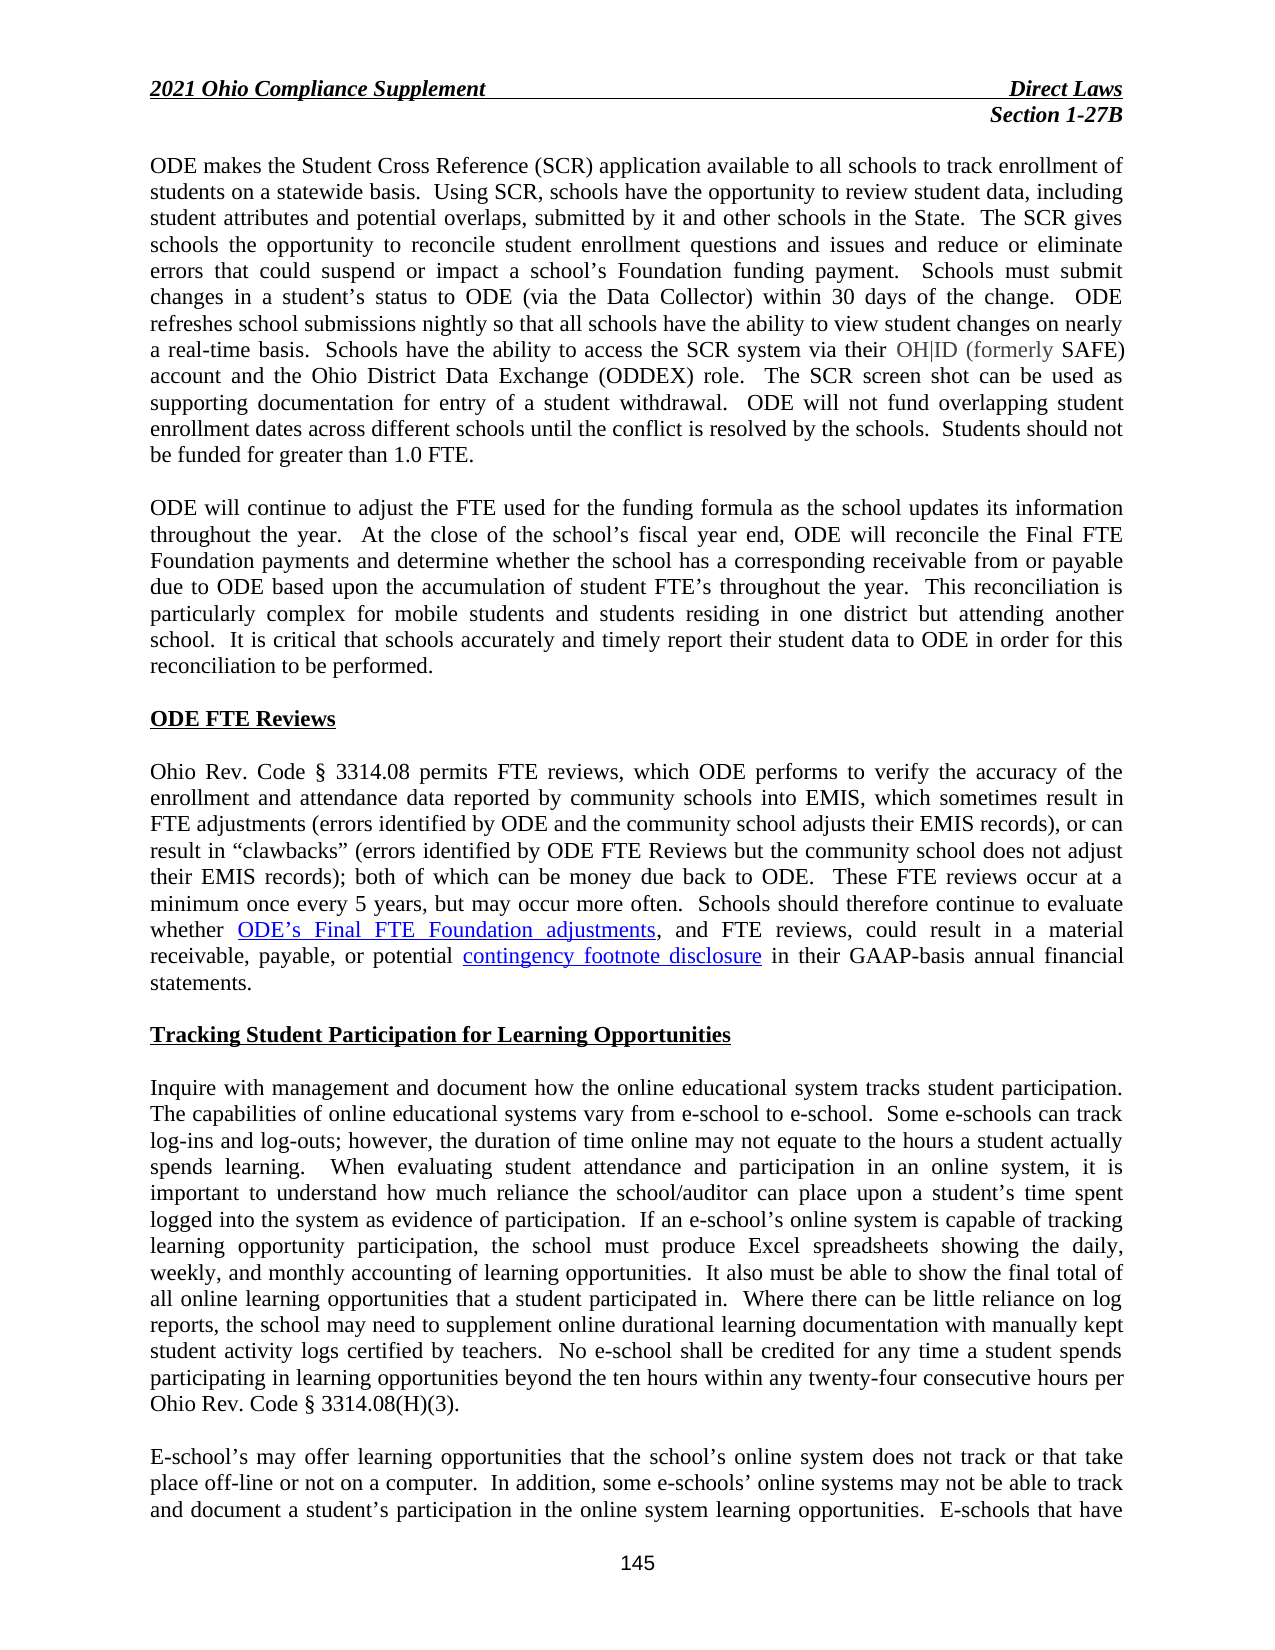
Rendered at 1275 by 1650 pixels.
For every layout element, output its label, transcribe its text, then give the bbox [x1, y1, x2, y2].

text Tracking Student Participation for Learning Opportunities [150, 1021, 1125, 1048]
text ODE makes the Student Cross Reference (SCR) application available to all schools to track enrollment of students on a statewide basis. Using SCR, schools have the opportunity to review student data, including student attributes and potential overlaps, submitted by it and other schools in the State. The SCR gives schools the opportunity to reconcile student enrollment questions and issues and reduce or eliminate errors that could suspend or impact a school’s Foundation funding payment. Schools must submit changes in a student’s status to ODE (via the Data Collector) within 30 days of the change. ODE refreshes school submissions nightly so that all schools have the ability to view student changes on nearly a real-time basis. Schools have the ability to access the SCR system via their OH|ID (formerly SAFE) account and the Ohio District Data Exchange (ODDEX) role. The SCR screen shot can be used as supporting documentation for entry of a student withdrawal. ODE will not fund overlapping student enrollment dates across different schools until the conflict is resolved by the schools. Students should not be funded for greater than 1.0 FTE. [150, 152, 1125, 468]
text ODE FTE Reviews [150, 705, 1125, 731]
text ODE will continue to adjust the FTE used for the funding formula as the school updates its information throughout the year. At the close of the school’s fiscal year end, ODE will reconcile the Final FTE Foundation payments and determine whether the school has a corresponding receivable from or payable due to ODE based upon the accumulation of student FTE’s throughout the year. This reconciliation is particularly complex for mobile students and students residing in one district but attending another school. It is critical that schools accurately and timely report their student data to ODE in order for this reconciliation to be performed. [150, 494, 1125, 679]
text Ohio Rev. Code § 3314.08 permits FTE reviews, which ODE performs to verify the accuracy of the enrollment and attendance data reported by community schools into EMIS, which sometimes result in FTE adjustments (errors identified by ODE and the community school adjusts their EMIS records), or can result in “clawbacks” (errors identified by ODE FTE Reviews but the community school does not adjust their EMIS records); both of which can be money due back to ODE. These FTE reviews occur at a minimum once every 5 years, but may occur more often. Schools should therefore continue to evaluate whether ODE’s Final FTE Foundation adjustments, and FTE reviews, could result in a material receivable, payable, or potential contingency footnote disclosure in their GAAP-basis annual financial statements. [150, 758, 1125, 995]
text Inquire with management and document how the online educational system tracks student participation. The capabilities of online educational systems vary from e-school to e-school. Some e-schools can track log-ins and log-outs; however, the duration of time online may not equate to the hours a student actually spends learning. When evaluating student attendance and participation in an online system, it is important to understand how much reliance the school/auditor can place upon a student’s time spent logged into the system as evidence of participation. If an e-school’s online system is capable of tracking learning opportunity participation, the school must produce Excel spreadsheets showing the daily, weekly, and monthly accounting of learning opportunities. It also must be able to show the final total of all online learning opportunities that a student participated in. Where there can be little reliance on log reports, the school may need to supplement online durational learning documentation with manually kept student activity logs certified by teachers. No e-school shall be credited for any time a student spends participating in learning opportunities beyond the ten hours within any twenty-four consecutive hours per Ohio Rev. Code § 3314.08(H)(3). [150, 1074, 1125, 1417]
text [150, 1443, 1125, 1522]
